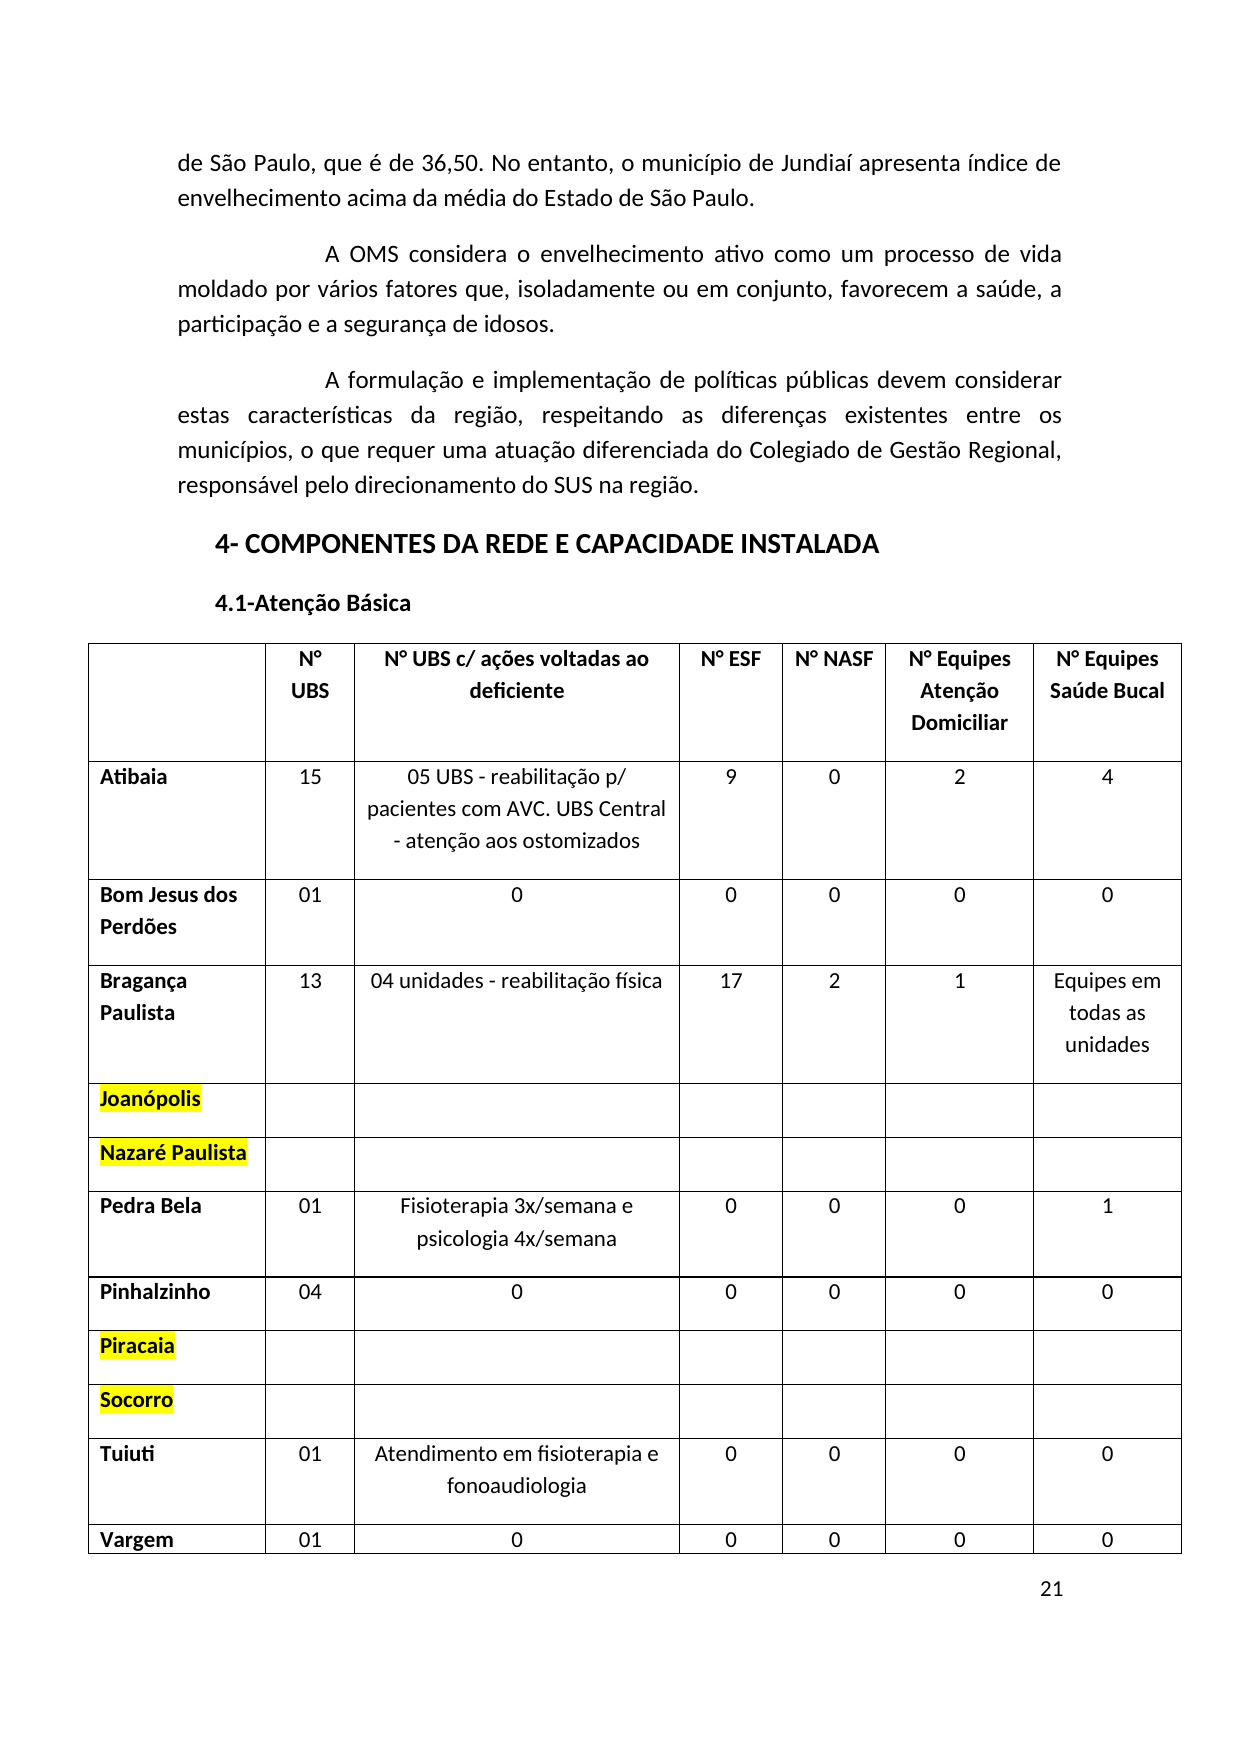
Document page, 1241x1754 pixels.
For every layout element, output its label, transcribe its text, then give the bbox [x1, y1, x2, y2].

table_cell 4 [1034, 762, 1181, 879]
table_cell Joanópolis [89, 1084, 265, 1137]
table_cell [783, 1385, 885, 1438]
table_cell [266, 1084, 354, 1137]
table_cell 01 [266, 1192, 354, 1276]
table_cell [266, 1331, 354, 1384]
table_cell 0 [783, 1278, 885, 1330]
table_cell [886, 1084, 1033, 1137]
table_cell 1 [886, 966, 1033, 1083]
table_cell 01 [266, 880, 354, 965]
table_cell 17 [680, 966, 782, 1083]
table_cell [680, 1138, 782, 1191]
table_cell 0 [783, 1439, 885, 1524]
table_cell Pinhalzinho [89, 1278, 265, 1330]
table_cell Atibaia [89, 762, 265, 879]
table_cell [355, 1331, 679, 1384]
table_header N° Equipes Atenção Domiciliar [886, 644, 1033, 761]
table_cell 0 [1034, 880, 1181, 965]
text A OMS considera o envelhecimento ativo como um processo de vida moldado por vários fatores que, isoladamente ou em conjunto, favorecem a saúde, a participação e a segurança de idosos. [177, 238, 1063, 339]
table_cell [886, 1331, 1033, 1384]
table_cell 04 [266, 1278, 354, 1330]
table_cell 0 [886, 1278, 1033, 1330]
table_cell Equipes em todas as unidades [1034, 966, 1181, 1083]
table_cell 0 [1034, 1439, 1181, 1524]
table_cell [1034, 1084, 1181, 1137]
table_header N° UBS [266, 644, 354, 761]
table_header N° Equipes Saúde Bucal [1034, 644, 1181, 761]
table_cell [1034, 1385, 1181, 1438]
table_cell [886, 1385, 1033, 1438]
table_cell Atendimento em fisioterapia e fonoaudiologia [355, 1439, 679, 1524]
table_cell 0 [680, 1525, 782, 1553]
table_cell 0 [886, 1525, 1033, 1553]
table_cell 13 [266, 966, 354, 1083]
table_cell Bom Jesus dos Perdões [89, 880, 265, 965]
table_cell Piracaia [89, 1331, 265, 1384]
table_cell [783, 1331, 885, 1384]
table_cell 01 [266, 1439, 354, 1524]
table_cell 2 [783, 966, 885, 1083]
table_cell 9 [680, 762, 782, 879]
table_cell 04 unidades - reabilitação física [355, 966, 679, 1083]
table_cell 1 [1034, 1192, 1181, 1276]
table_cell Vargem [89, 1525, 265, 1553]
table_cell 15 [266, 762, 354, 879]
table_cell 0 [783, 880, 885, 965]
table_cell 0 [886, 1192, 1033, 1276]
table_cell 05 UBS - reabilitação p/ pacientes com AVC. UBS Central - atenção aos ostomizados [355, 762, 679, 879]
table_cell [783, 1084, 885, 1137]
table_cell [355, 1385, 679, 1438]
text A formulação e implementação de políticas públicas devem considerar estas características da região, respeitando as diferenças existentes entre os municípios, o que requer uma atuação diferenciada do Colegiado de Gestão Regional, responsável pelo direcionamento do SUS na região. [177, 364, 1063, 500]
table_cell 0 [783, 1192, 885, 1276]
table_cell Tuiuti [89, 1439, 265, 1524]
table_cell Pedra Bela [89, 1192, 265, 1276]
table_cell 0 [1034, 1525, 1181, 1553]
table_cell 0 [783, 762, 885, 879]
table_cell 0 [680, 880, 782, 965]
table_cell [680, 1084, 782, 1137]
table_cell [266, 1385, 354, 1438]
table_cell 0 [680, 1192, 782, 1276]
table_cell 0 [680, 1439, 782, 1524]
table_cell 01 [266, 1525, 354, 1553]
table_cell 0 [355, 880, 679, 965]
table_cell 0 [680, 1278, 782, 1330]
table_cell [783, 1138, 885, 1191]
table_cell 0 [1034, 1278, 1181, 1330]
table_cell [266, 1138, 354, 1191]
table_cell 0 [783, 1525, 885, 1553]
table_cell 0 [355, 1278, 679, 1330]
table_header [89, 644, 265, 761]
table_cell [355, 1084, 679, 1137]
table_header N° ESF [680, 644, 782, 761]
table_header N° NASF [783, 644, 885, 761]
table_cell [680, 1331, 782, 1384]
table_cell [886, 1138, 1033, 1191]
table_cell Bragança Paulista [89, 966, 265, 1083]
table_cell Nazaré Paulista [89, 1138, 265, 1191]
table_cell [1034, 1138, 1181, 1191]
table_cell 0 [886, 880, 1033, 965]
table_cell [355, 1138, 679, 1191]
table_cell Socorro [89, 1385, 265, 1438]
table_header N° UBS c/ ações voltadas ao deficiente [355, 644, 679, 761]
table_cell 0 [355, 1525, 679, 1553]
table_cell Fisioterapia 3x/semana e psicologia 4x/semana [355, 1192, 679, 1276]
text 4.1-Atenção Básica [215, 587, 1063, 617]
table_cell [680, 1385, 782, 1438]
table_cell 2 [886, 762, 1033, 879]
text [177, 148, 1063, 213]
table_cell [1034, 1331, 1181, 1384]
text 4- COMPONENTES DA REDE E CAPACIDADE INSTALADA [215, 525, 1063, 561]
table_cell 0 [886, 1439, 1033, 1524]
